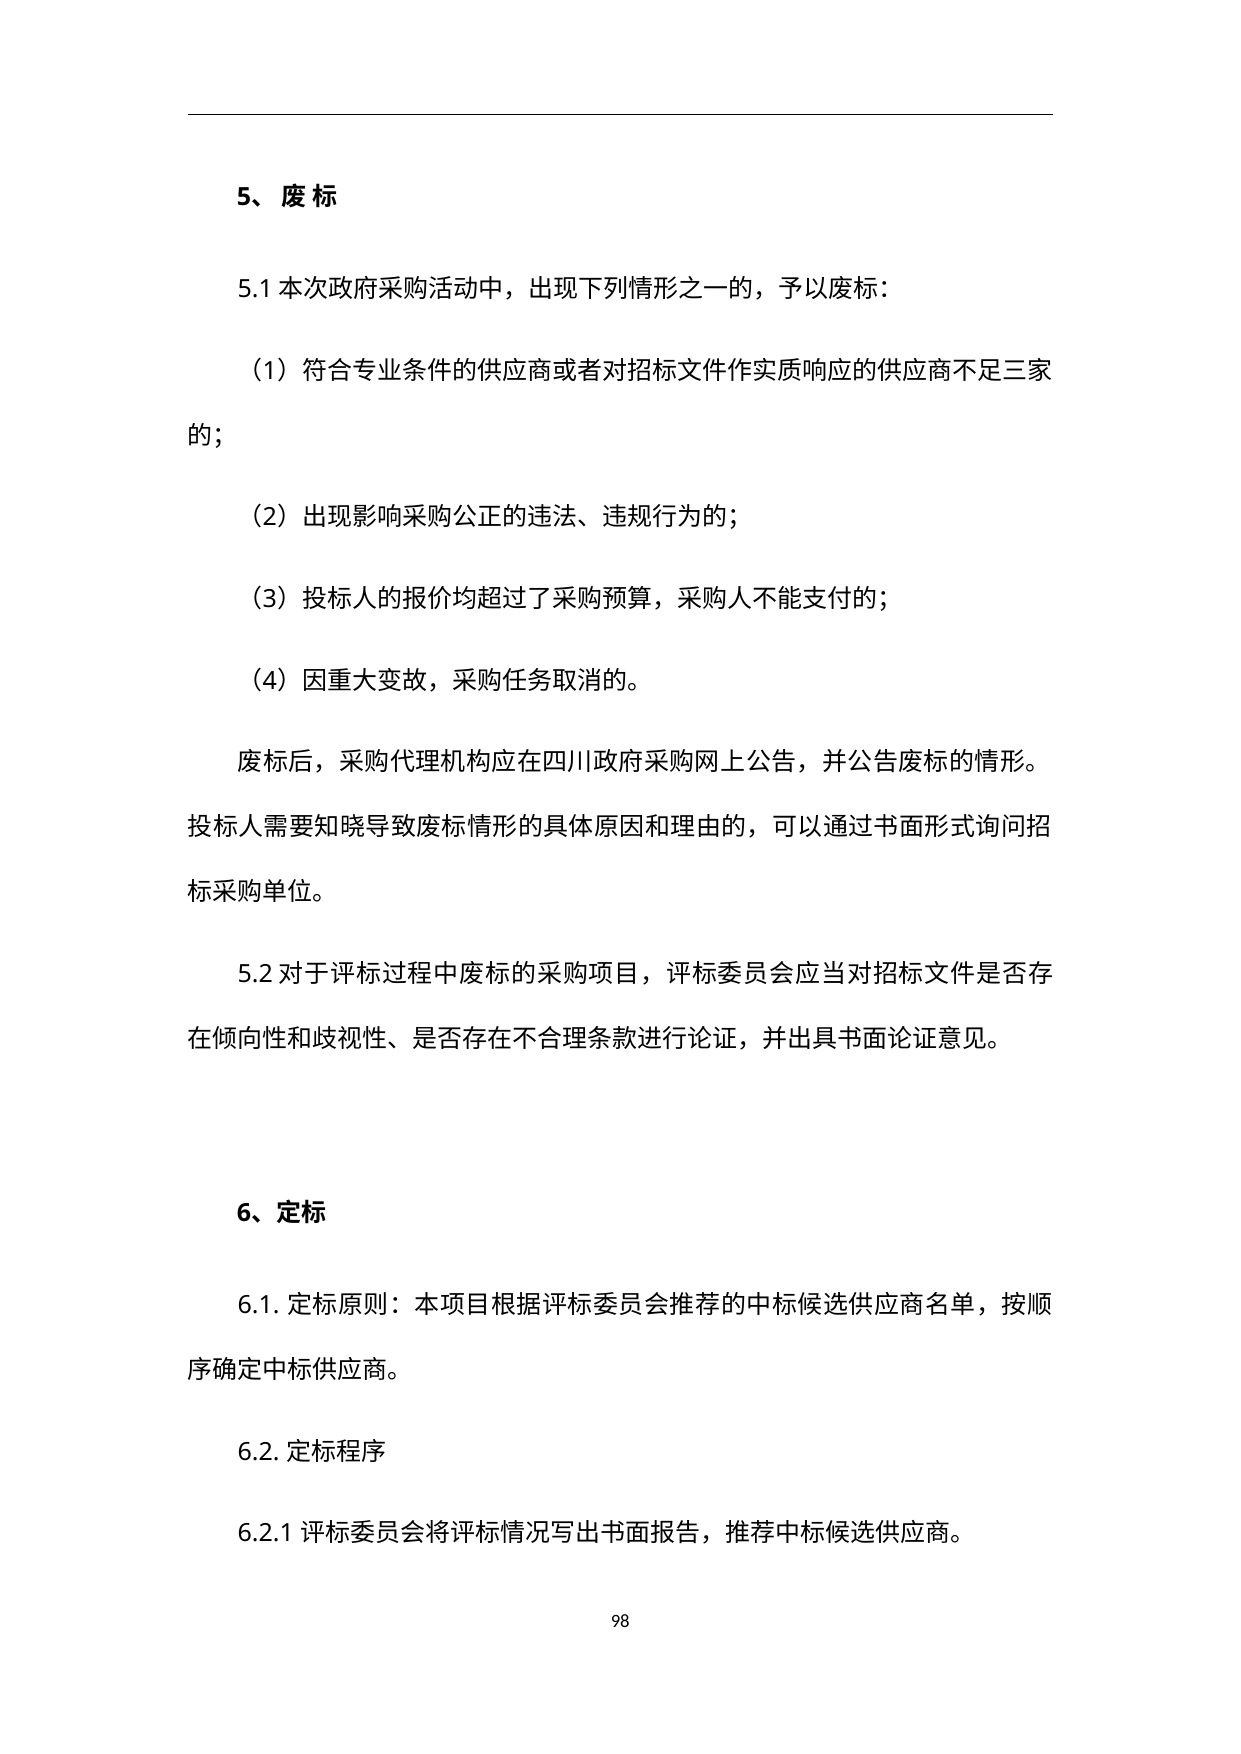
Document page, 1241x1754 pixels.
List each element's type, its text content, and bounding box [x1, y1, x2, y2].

text 5.1本次政府采购活动中，出现下列情形之一的，予以废标： [187, 254, 1053, 319]
subtitle 6、定标 [187, 1178, 1053, 1243]
text 6.2.1 评标委员会将评标情况写出书面报告，推荐中标候选供应商。 [187, 1498, 1053, 1563]
text 5.2对于评标过程中废标的采购项目，评标委员会应当对招标文件是否存在倾向性和歧视性、是否存在不合理条款进行论证，并出具书面论证意见。 [187, 939, 1053, 1069]
text （4）因重大变故，采购任务取消的。 [187, 646, 1053, 711]
text （3）投标人的报价均超过了采购预算，采购人不能支付的； [187, 564, 1053, 629]
text 6.1. 定标原则：本项目根据评标委员会推荐的中标候选供应商名单，按顺序确定中标供应商。 [187, 1270, 1053, 1400]
subtitle 5、 废 标 [187, 162, 1053, 227]
text （1）符合专业条件的供应商或者对招标文件作实质响应的供应商不足三家的； [187, 336, 1053, 466]
text （2）出现影响采购公正的违法、违规行为的； [187, 482, 1053, 547]
text 废标后，采购代理机构应在四川政府采购网上公告，并公告废标的情形。投标人需要知晓导致废标情形的具体原因和理由的，可以通过书面形式询问招标采购单位。 [187, 727, 1053, 922]
text 6.2. 定标程序 [187, 1417, 1053, 1482]
